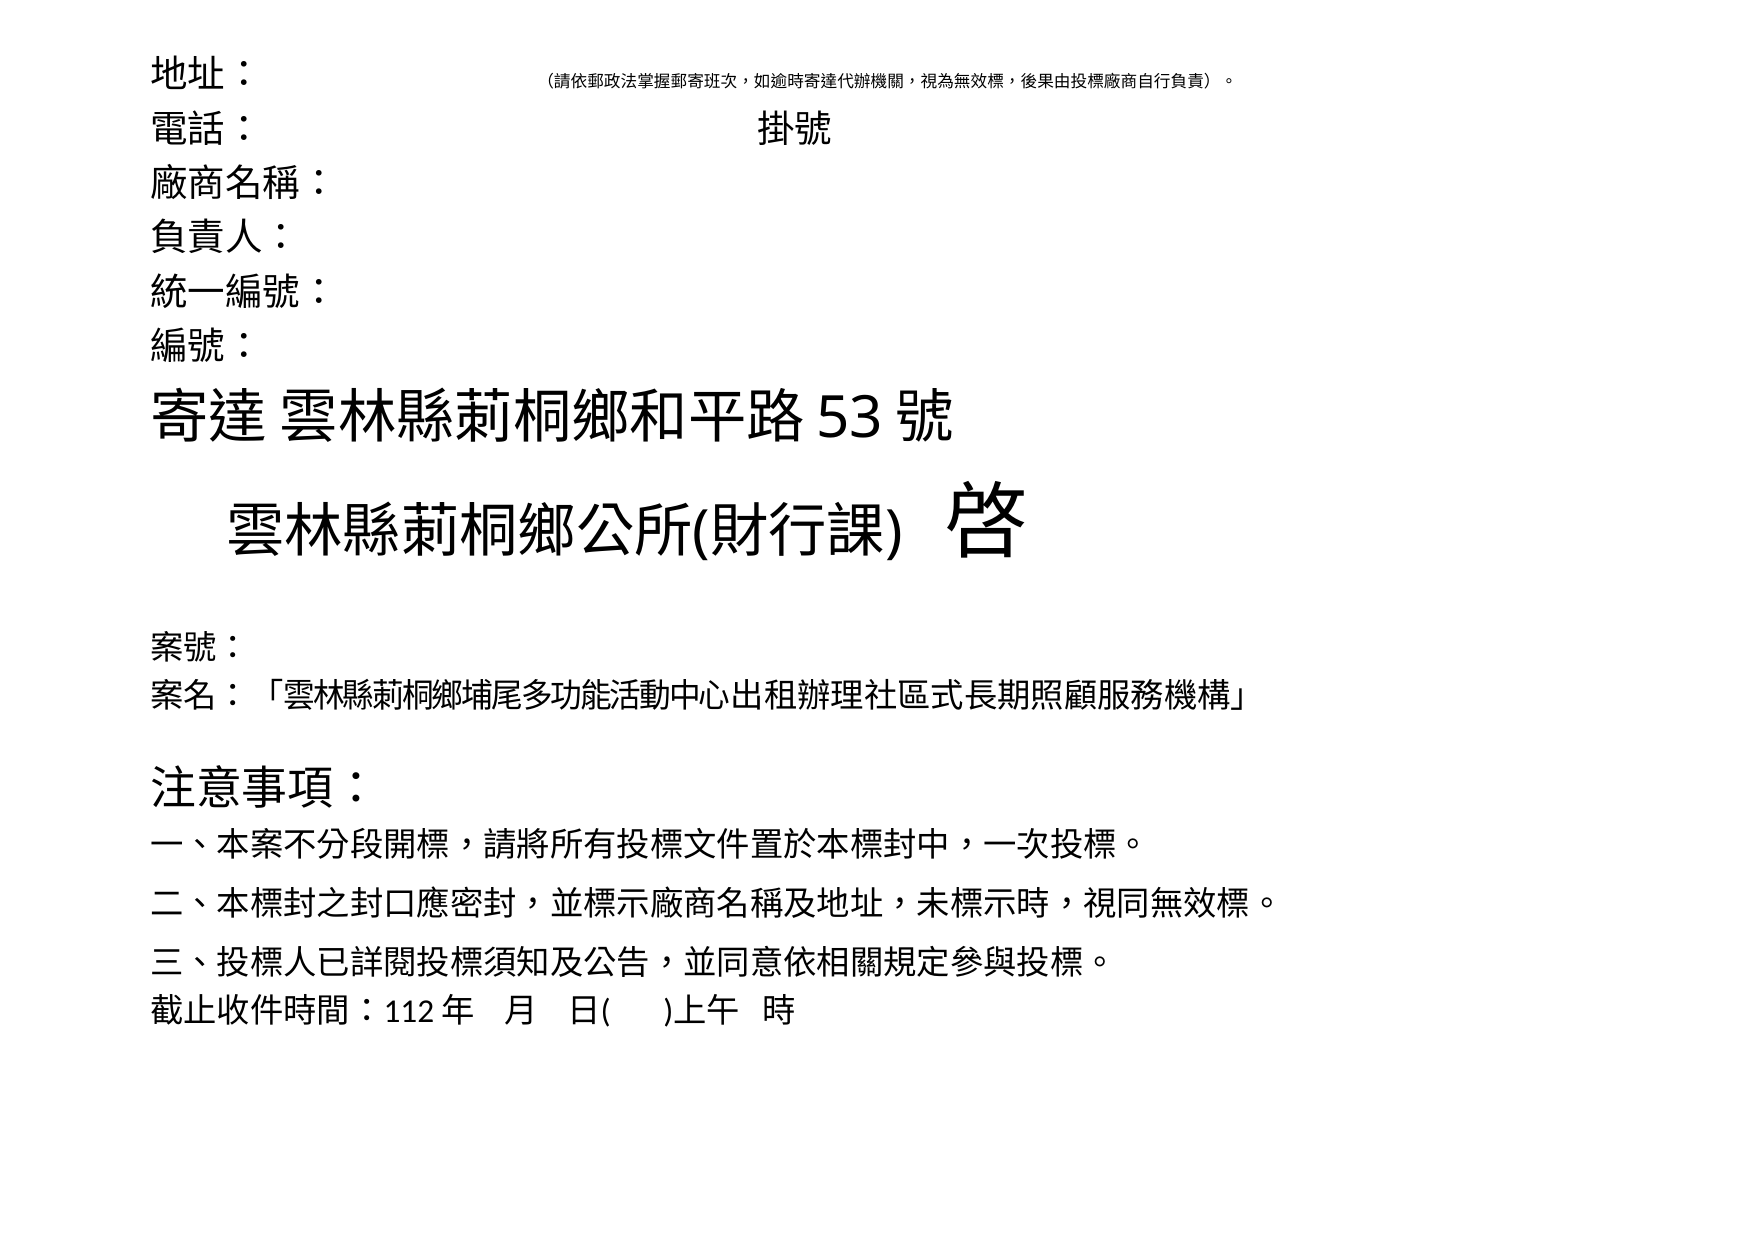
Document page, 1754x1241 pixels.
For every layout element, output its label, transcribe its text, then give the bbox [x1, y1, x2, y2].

text 寄達 雲林縣莿桐鄉和平路53號 [150, 370, 1604, 455]
text 注意事項： [150, 751, 1604, 818]
text 案號： [150, 621, 1604, 669]
text 編號： [150, 316, 1604, 370]
text 廠商名稱： [150, 153, 1604, 207]
text 負責人： [150, 207, 1604, 261]
text 三、投標人已詳閱投標須知及公告，並同意依相關規定參與投標。 [150, 935, 1604, 984]
text 一、本案不分段開標，請將所有投標文件置於本標封中，一次投標。 [150, 818, 1604, 866]
subtitle 案名：「雲林縣莿桐鄉埔尾多功能活動中心出租辦理社區式長期照顧服務機構」 [150, 669, 1604, 717]
text 截止收件時間：112年 月 日( )上午 時 [150, 984, 1604, 1032]
text 統一編號： [150, 261, 1604, 316]
text 地址： （請依郵政法掌握郵寄班次，如逾時寄達代辦機關，視為無效標，後果由投標廠商自行負責）。 電話： 掛號 [150, 44, 1604, 153]
text 雲林縣莿桐鄉公所(財行課) 啓 [150, 455, 1604, 575]
text 二、本標封之封口應密封，並標示廠商名稱及地址，未標示時，視同無效標。 [150, 877, 1604, 925]
